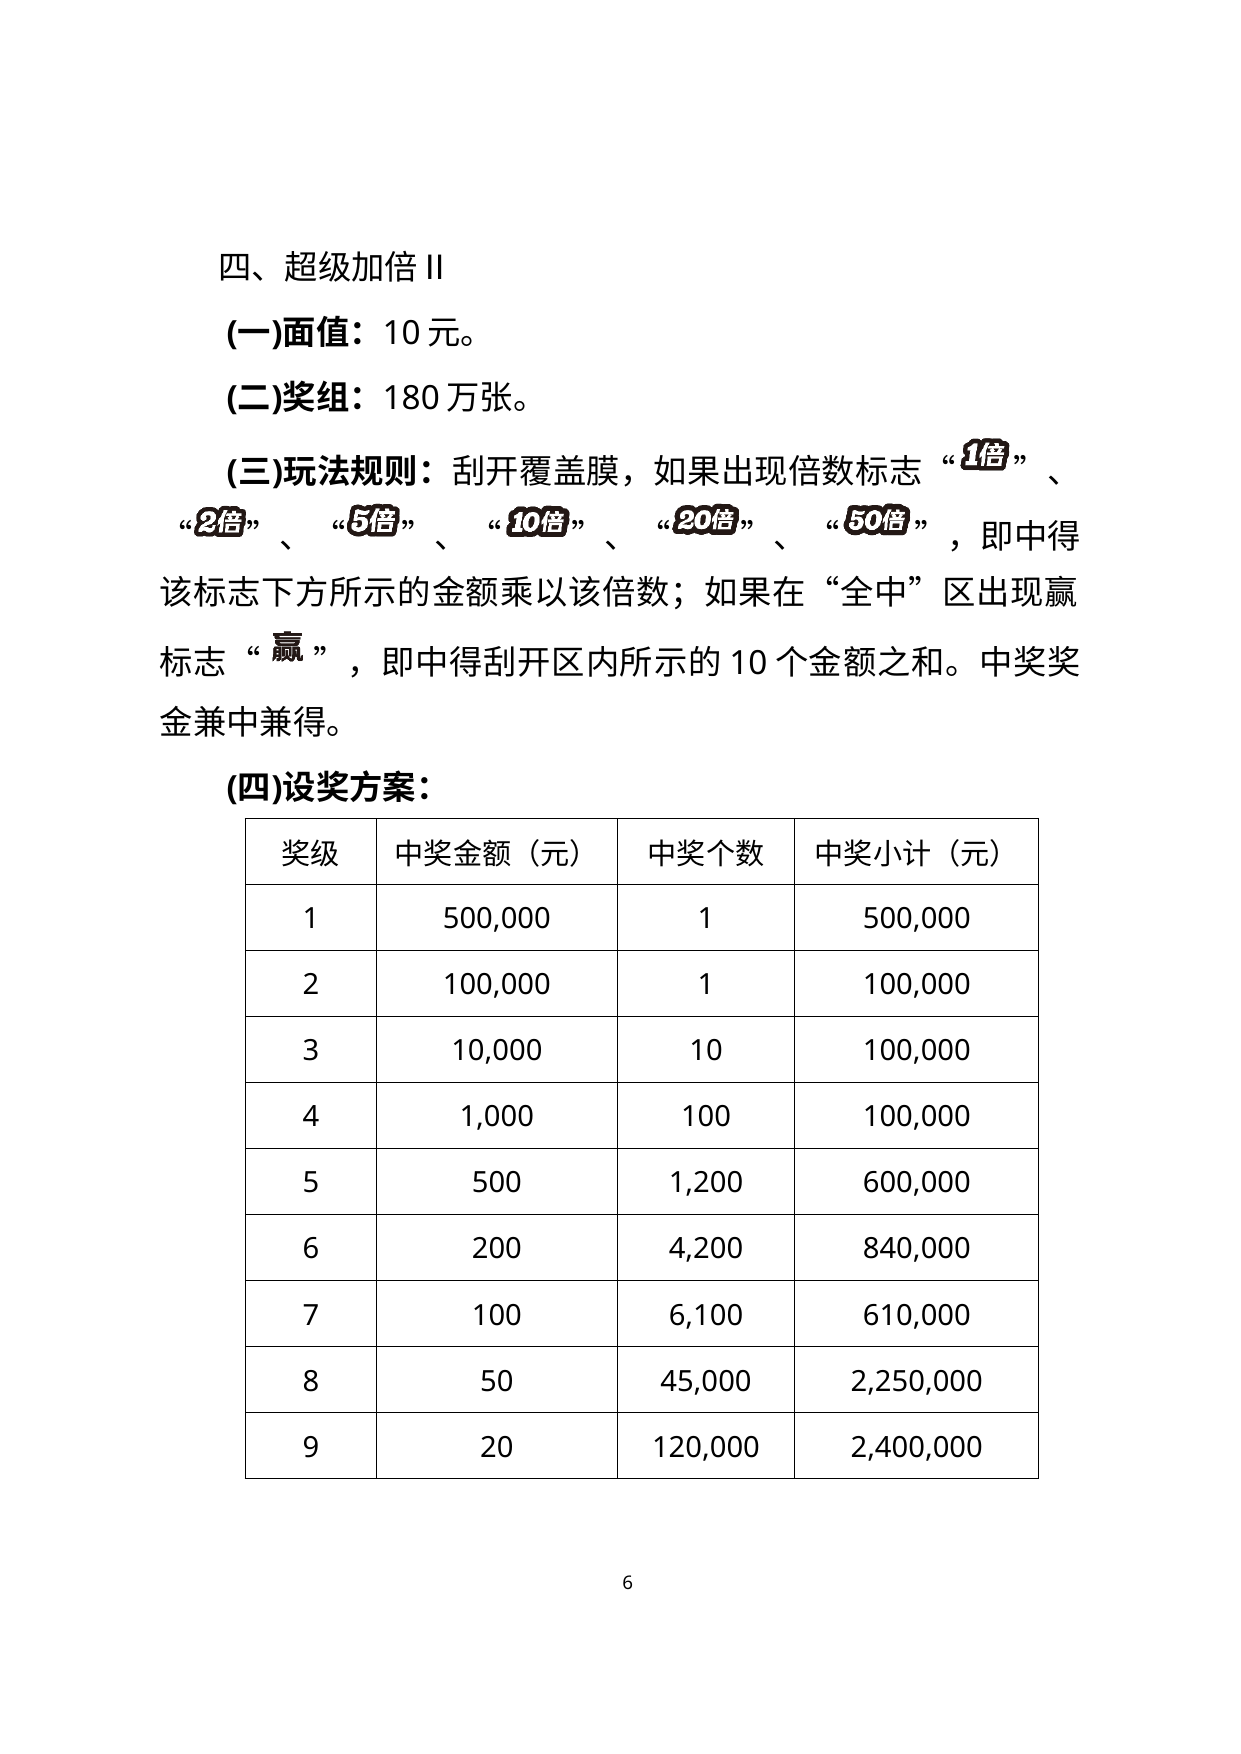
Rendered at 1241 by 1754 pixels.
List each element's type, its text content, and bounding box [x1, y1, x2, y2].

table_cell 10 [618, 1017, 794, 1082]
text (四)设奖方案： [159, 753, 1081, 818]
text (一)面值：10元。 [159, 298, 1081, 363]
table_cell 500,000 [377, 885, 617, 950]
table_cell 500 [377, 1149, 617, 1214]
table_cell 100 [618, 1083, 794, 1148]
table_header 中奖金额（元） [377, 819, 617, 884]
table_header 中奖个数 [618, 819, 794, 884]
table_cell 10,000 [377, 1017, 617, 1082]
table_cell 600,000 [795, 1149, 1038, 1214]
table_cell 120,000 [618, 1413, 794, 1478]
table_cell 4 [246, 1083, 376, 1148]
picture [346, 492, 402, 549]
table_cell 100 [377, 1281, 617, 1346]
picture [670, 495, 740, 549]
table_cell 3 [246, 1017, 376, 1082]
text (二)奖组：180万张。 [159, 363, 1081, 428]
table_cell 200 [377, 1215, 617, 1280]
picture [958, 427, 1014, 483]
table_cell 1 [246, 885, 376, 950]
table_cell 100,000 [795, 951, 1038, 1016]
text (三)玩法规则：刮开覆盖膜，如果出现倍数标志“”、“”、“”、“”、“”、“”，即中得该标志下方所示的金额乘以该倍数；如果在“全中”区出现赢标志“”，即中得刮开区内所示的10个金额之和。中奖奖金兼中兼得。 [159, 428, 1081, 753]
table_cell 6 [246, 1215, 376, 1280]
table_cell 1,000 [377, 1083, 617, 1148]
table_cell 9 [246, 1413, 376, 1478]
table_cell 50 [377, 1347, 617, 1412]
picture [192, 495, 246, 549]
table_cell 610,000 [795, 1281, 1038, 1346]
table_cell 100,000 [795, 1083, 1038, 1148]
table_cell 7 [246, 1281, 376, 1346]
table_cell 6,100 [618, 1281, 794, 1346]
table_cell 8 [246, 1347, 376, 1412]
table_cell 100,000 [377, 951, 617, 1016]
table_cell 2 [246, 951, 376, 1016]
picture [840, 496, 914, 549]
table_cell 45,000 [618, 1347, 794, 1412]
table_cell 1,200 [618, 1149, 794, 1214]
table_cell 100,000 [795, 1017, 1038, 1082]
table_cell 1 [618, 951, 794, 1016]
table_cell 840,000 [795, 1215, 1038, 1280]
table_cell 2,250,000 [795, 1347, 1038, 1412]
table_cell 20 [377, 1413, 617, 1478]
table_cell 4,200 [618, 1215, 794, 1280]
picture [261, 622, 314, 675]
table_cell 1 [618, 885, 794, 950]
text 四、超级加倍Ⅱ [218, 233, 1081, 298]
table_cell 5 [246, 1149, 376, 1214]
table_cell 2,400,000 [795, 1413, 1038, 1478]
picture [501, 495, 571, 549]
table_header 中奖小计（元） [795, 819, 1038, 884]
table_cell 500,000 [795, 885, 1038, 950]
table_header 奖级 [246, 819, 376, 884]
